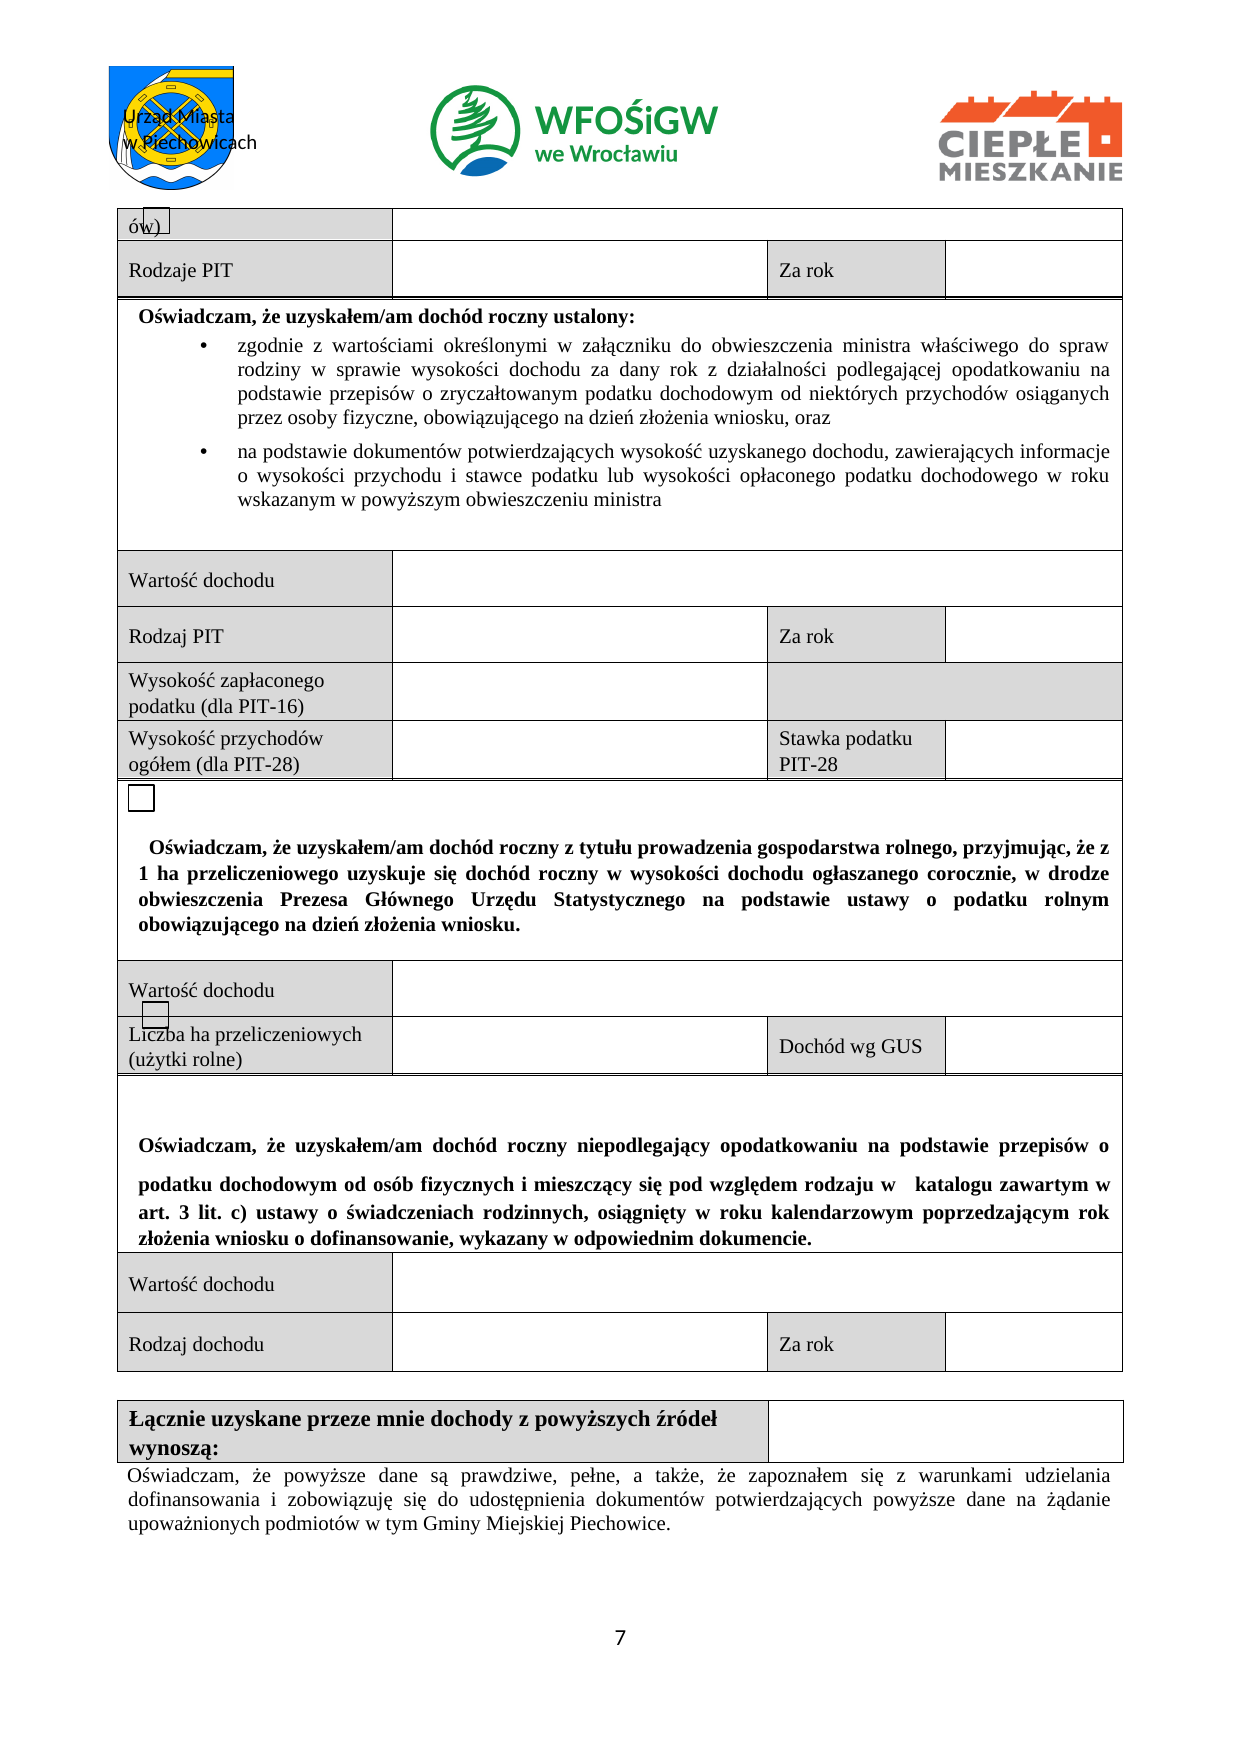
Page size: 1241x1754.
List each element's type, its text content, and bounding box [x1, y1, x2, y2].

table_cell [393, 241, 767, 296]
table_cell Oświadczam, że uzyskałem/am dochód roczny ustalony: zgodnie z wartościami określonymi w załączniku do obwieszczenia ministra właściwego do spraw rodziny w sprawie wysokości dochodu za dany rok z działalności podlegającej opodatkowaniu na podstawie przepisów o zryczałtowanym podatku dochodowym od niektórych przychodów osiąganych przez osoby fizyczne, obowiązującego na dzień złożenia wniosku, oraz na podstawie dokumentów potwierdzających wysokość uzyskanego dochodu, zawierających informacje o wysokości przychodu i stawce podatku lub wysokości opłaconego podatku dochodowego w roku wskazanym w powyższym obwieszczeniu ministra [118, 300, 1122, 550]
table_cell Wysokość przychodów ogółem (dla PIT-28) [118, 721, 392, 777]
table_cell [393, 607, 767, 662]
table_cell Wysokość zapłaconego podatku (dla PIT-16) [118, 663, 392, 720]
picture [938, 90, 1123, 181]
table_header Łącznie uzyskane przeze mnie dochody z powyższych źródeł wynoszą: [118, 1401, 768, 1462]
table_cell [768, 663, 1122, 720]
table_cell Oświadczam, że uzyskałem/am dochód roczny niepodlegający opodatkowaniu na podstawie przepisów o podatku dochodowym od osób fizycznych i mieszczący się pod względem rodzaju w katalogu zawartym w art. 3 lit. c) ustawy o świadczeniach rodzinnych, osiągnięty w roku kalendarzowym poprzedzającym rok złożenia wniosku o dofinansowanie, wykazany w odpowiednim dokumencie. [118, 1076, 1122, 1252]
table_cell Stawka podatku PIT-28 [768, 721, 945, 777]
text Oświadczam, że powyższe dane są prawdziwe, pełne, a także, że zapoznałem się z warunkami udzielania dofinansowania i zobowiązuję się do udostępnienia dokumentów potwierdzających powyższe dane na żądanie upoważnionych podmiotów w tym Gminy Miejskiej Piechowice. [127, 1463, 1112, 1535]
table_cell Rodzaje PIT [118, 241, 392, 296]
table_cell Za rok [768, 241, 945, 296]
table_cell Wartość dochodu [118, 1253, 392, 1312]
table_cell Rodzaj PIT [118, 607, 392, 662]
table_cell [946, 721, 1122, 777]
table_cell [393, 663, 767, 720]
table_cell [393, 1253, 1122, 1312]
table_cell Za rok [768, 1313, 945, 1371]
table_cell Wartość dochodu [118, 551, 392, 606]
table_cell [393, 209, 1122, 239]
picture [108, 66, 234, 190]
table_header [769, 1401, 1123, 1462]
table_cell [393, 721, 767, 777]
table_cell Wartość dochodu [118, 961, 392, 1016]
table_cell [393, 551, 1122, 606]
table_cell Wartość dochodu (suma liczona ze wszystkich PIT-ów) [118, 209, 392, 239]
table_cell [946, 607, 1122, 662]
picture [415, 77, 723, 189]
table_cell Za rok [768, 607, 945, 662]
table_cell Oświadczam, że uzyskałem/am dochód roczny z tytułu prowadzenia gospodarstwa rolnego, przyjmując, że z 1 ha przeliczeniowego uzyskuje się dochód roczny w wysokości dochodu ogłaszanego corocznie, w drodze obwieszczenia Prezesa Głównego Urzędu Statystycznego na podstawie ustawy o podatku rolnym obowiązującego na dzień złożenia wniosku. [118, 781, 1122, 960]
table_cell Rodzaj dochodu [118, 1313, 392, 1371]
table_cell [946, 1313, 1122, 1371]
table_cell [946, 241, 1122, 296]
table_cell [393, 1017, 767, 1073]
table_cell Liczba ha przeliczeniowych (użytki rolne) [118, 1017, 392, 1073]
table_cell [946, 1017, 1122, 1073]
table_cell Dochód wg GUS [768, 1017, 945, 1073]
table_cell [393, 1313, 767, 1371]
table_cell [393, 961, 1122, 1016]
